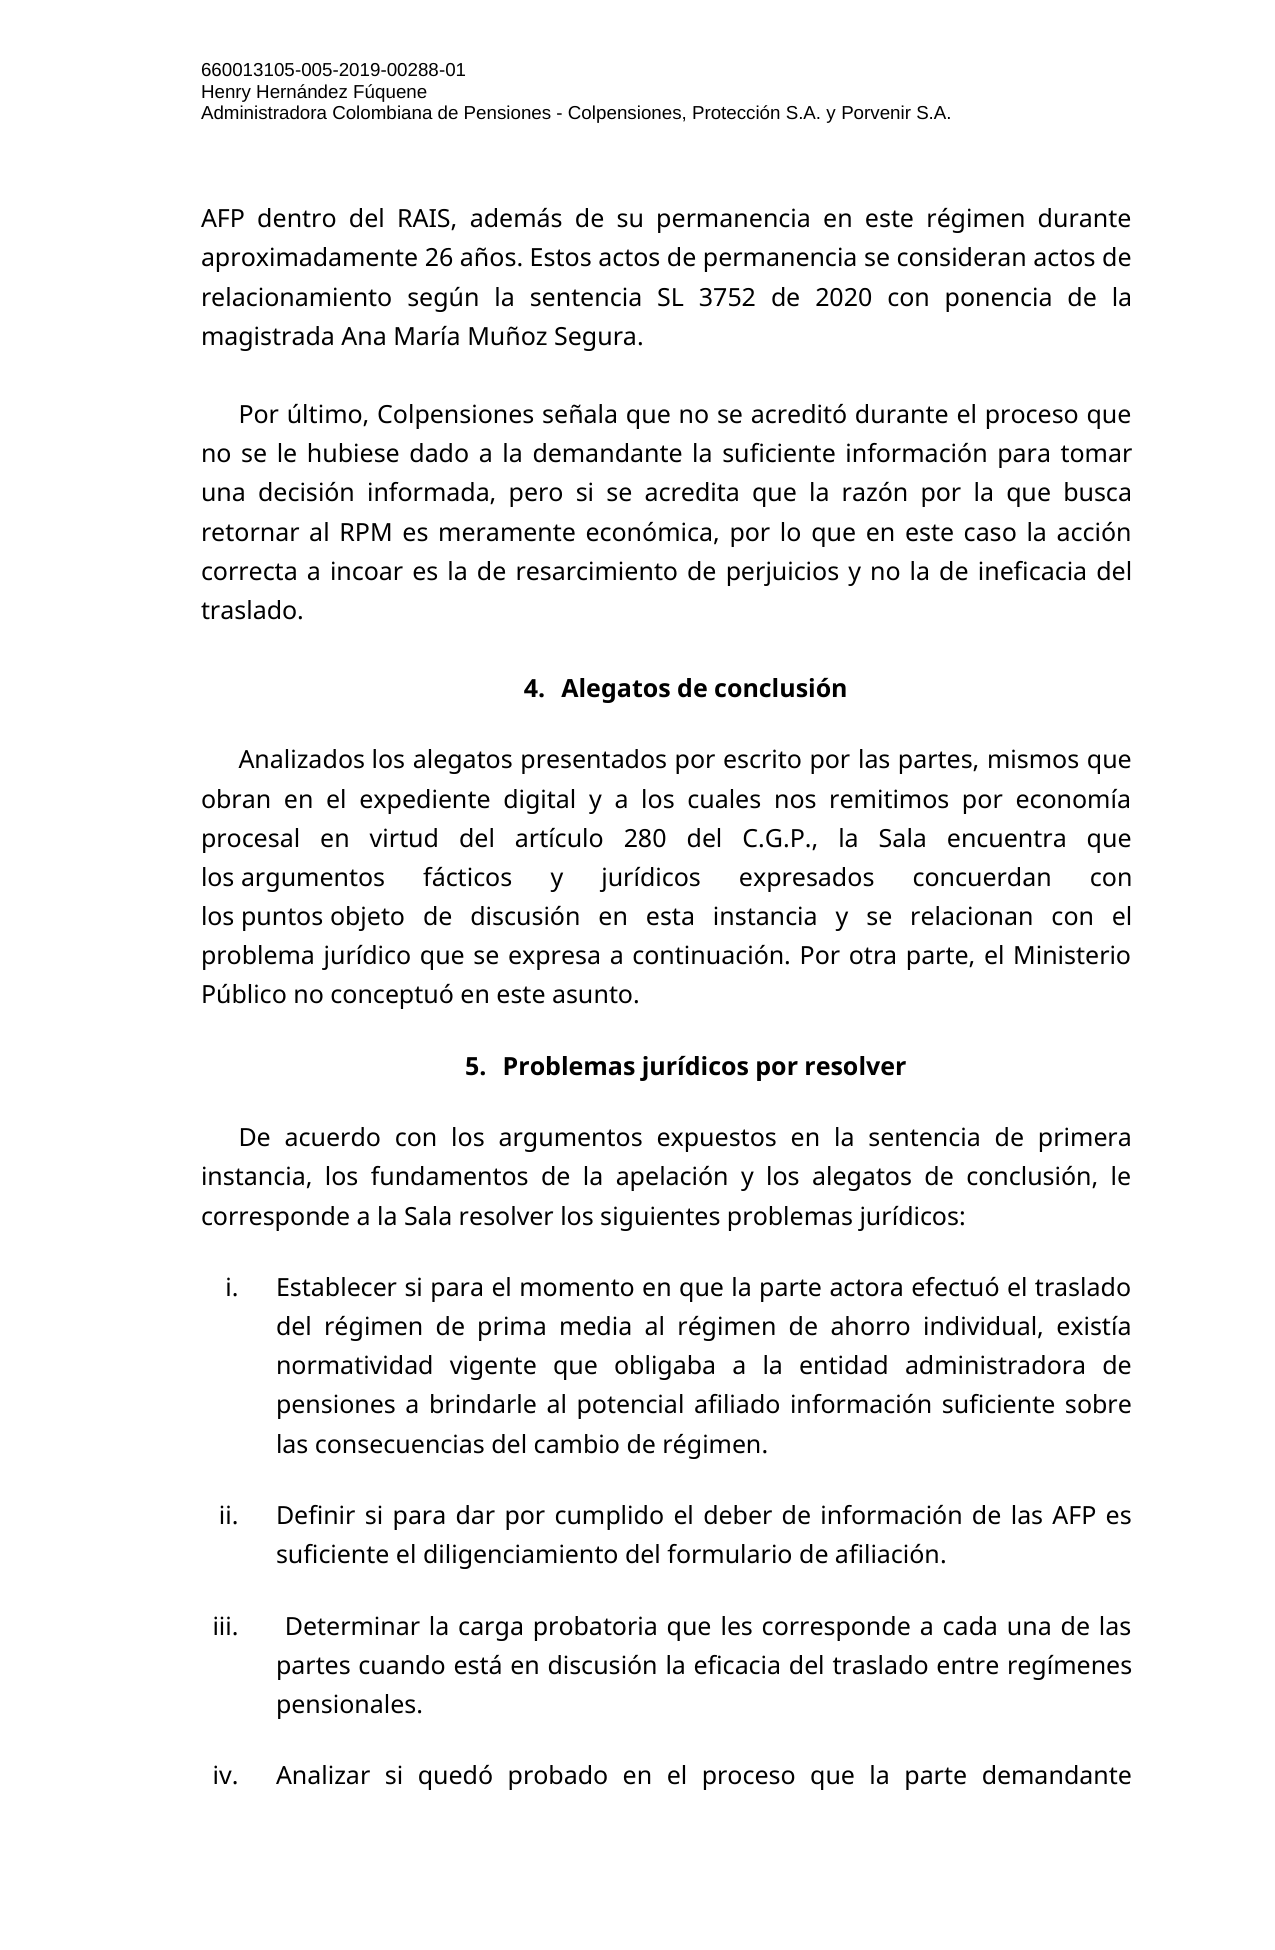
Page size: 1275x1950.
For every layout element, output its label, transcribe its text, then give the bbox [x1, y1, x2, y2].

text De acuerdo con los argumentos expuestos en la sentencia de primera instancia, los fundamentos de la apelación y los alegatos de conclusión, le corresponde a la Sala resolver los siguientes problemas jurídicos: [201, 1120, 1133, 1232]
text Por último, Colpensiones señala que no se acreditó durante el proceso que no se le hubiese dado a la demandante la suficiente información para tomar una decisión informada, pero si se acredita que la razón por la que busca retornar al RPM es meramente económica, por lo que en este caso la acción correcta a incoar es la de resarcimiento de perjuicios y no la de ineficacia del traslado. [201, 397, 1133, 627]
list Establecer si para el momento en que la parte actora efectuó el traslado del régimen de prima media al régimen de ahorro individual, existía normatividad vigente que obligaba a la entidad administradora de pensiones a brindarle al potencial afiliado información suficiente sobre las consecuencias del cambio de régimen. [238, 1269, 1133, 1460]
text Analizados los alegatos presentados por escrito por las partes, mismos que obran en el expediente digital y a los cuales nos remitimos por economía procesal en virtud del artículo 280 del C.G.P., la Sala encuentra que los argumentos fácticos y jurídicos expresados concuerdan con los puntos objeto de discusión en esta instancia y se relacionan con el problema jurídico que se expresa a continuación. Por otra parte, el Ministerio Público no conceptuó en este asunto. [201, 742, 1133, 1011]
list Determinar la carga probatoria que les corresponde a cada una de las partes cuando está en discusión la eficacia del traslado entre regímenes pensionales. [238, 1608, 1133, 1721]
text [201, 201, 1133, 352]
list Alegatos de conclusión [238, 671, 1133, 705]
list Definir si para dar por cumplido el deber de información de las AFP es suficiente el diligenciamiento del formulario de afiliación. [238, 1498, 1133, 1571]
list Problemas jurídicos por resolver [238, 1048, 1133, 1083]
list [238, 1758, 1133, 1792]
